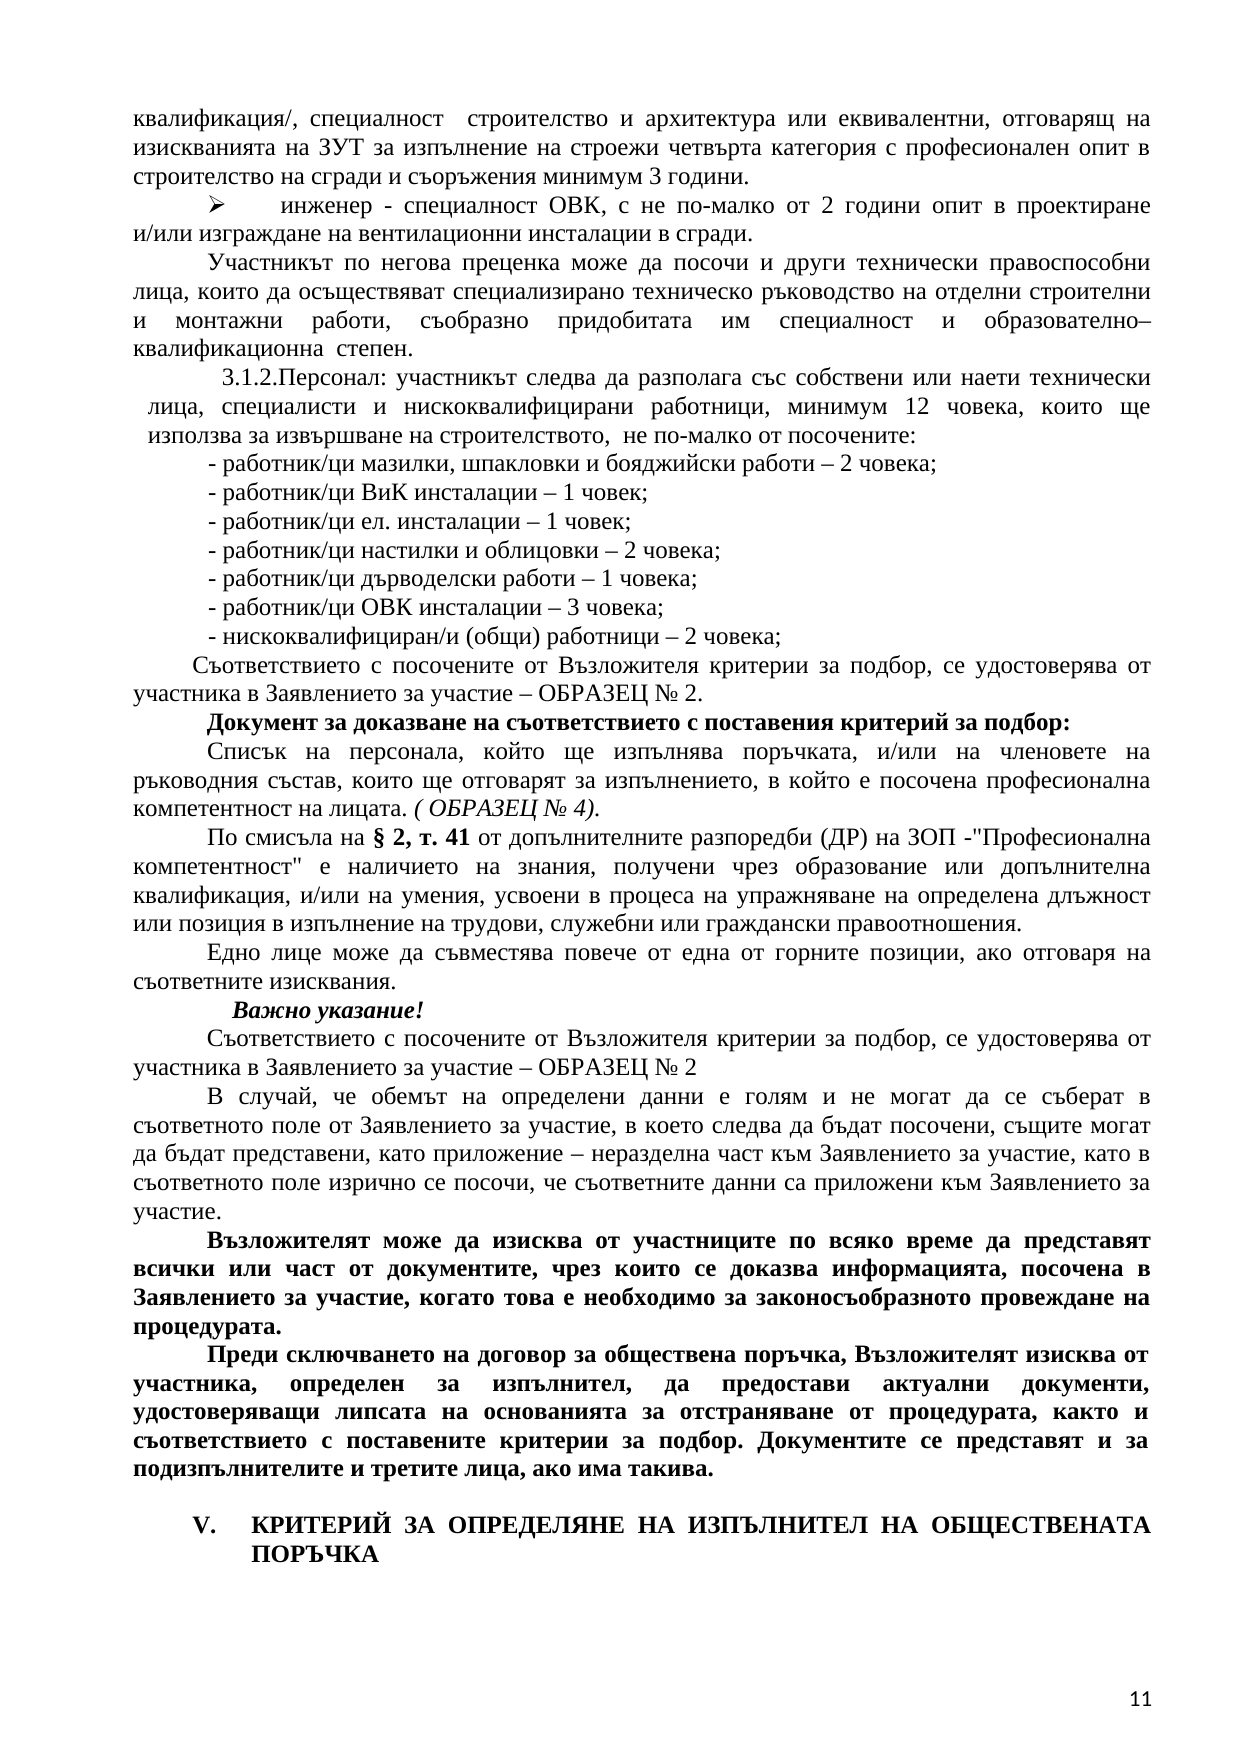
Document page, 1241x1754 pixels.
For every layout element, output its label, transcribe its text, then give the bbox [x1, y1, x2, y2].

text Документ за доказване на съответствието с поставения критерий за подбор: [133, 707, 1152, 736]
list 3.1.2.Персонал: участникът следва да разполага със собствени или наети технически лица, специалисти и нискоквалифицирани работници, минимум 12 човека, които ще използва за извършване на строителството, не по-малко от посочените: [148, 362, 1152, 448]
text Преди сключването на договор за обществена поръчка, Възложителят изисква от участника, определен за изпълнител, да предостави актуални документи, удостоверяващи липсата на основанията за отстраняване от процедурата, както и съответствието с поставените критерии за подбор. Документите се представят и за подизпълнителите и третите лица, ако има такива. [133, 1340, 1150, 1482]
text - нискоквалифициран/и (общи) работници – 2 човека; [133, 621, 1152, 650]
text В случай, че обемът на определени данни е голям и не могат да се съберат в съответното поле от Заявлението за участие, в което следва да бъдат посочени, същите могат да бъдат представени, като приложение – неразделна част към Заявлението за участие, като в съответното поле изрично се посочи, че съответните данни са приложени към Заявлението за участие. [133, 1081, 1152, 1225]
text Участникът по негова преценка може да посочи и други технически правоспособни лица, които да осъществяват специализирано техническо ръководство на отделни строителни и монтажни работи, съобразно придобитата им специалност и образователно–квалификационна степен. [133, 247, 1152, 362]
text Едно лице може да съвместява повече от една от горните позиции, ако отговаря на съответните изисквания. [133, 937, 1152, 995]
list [133, 103, 1152, 190]
text - работник/ци ОВК инсталации – 3 човека; [133, 592, 1152, 621]
text Важно указание! [133, 995, 1152, 1023]
list КРИТЕРИЙ ЗА ОПРЕДЕЛЯНЕ НА ИЗПЪЛНИТЕЛ НА ОБЩЕСТВЕНАТА ПОРЪЧКА [192, 1510, 1152, 1568]
text - работник/ци ВиК инсталации – 1 човек; [133, 477, 1152, 506]
text - работник/ци дърводелски работи – 1 човека; [133, 563, 1152, 592]
text - работник/ци мазилки, шпакловки и бояджийски работи – 2 човека; [133, 448, 1152, 477]
list инженер - специалност ОВК, с не по-малко от 2 години опит в проектиране и/или изграждане на вентилационни инсталации в сгради. [133, 190, 1152, 247]
text - работник/ци ел. инсталации – 1 човек; [133, 506, 1152, 535]
text По смисъла на § 2, т. 41 от допълнителните разпоредби (ДР) на ЗОП -"Професионална компетентност" е наличието на знания, получени чрез образование или допълнителна квалификация, и/или на умения, усвоени в процеса на упражняване на определена длъжност или позиция в изпълнение на трудови, служебни или граждански правоотношения. [133, 822, 1152, 937]
text Съответствието с посочените от Възложителя критерии за подбор, се удостоверява от участника в Заявлението за участие – ОБРАЗЕЦ № 2 [133, 1023, 1152, 1081]
text Списък на персонала, който ще изпълнява поръчката, и/или на членовете на ръководния състав, които ще отговарят за изпълнението, в който е посочена професионална компетентност на лицата. ( ОБРАЗЕЦ № 4). [133, 736, 1152, 822]
text Възложителят може да изисква от участниците по всяко време да представят всички или част от документите, чрез които се доказва информацията, посочена в Заявлението за участие, когато това е необходимо за законосъобразното провеждане на процедурата. [133, 1225, 1152, 1340]
text - работник/ци настилки и облицовки – 2 човека; [133, 535, 1152, 563]
text Съответствието с посочените от Възложителя критерии за подбор, се удостоверява от участника в Заявлението за участие – ОБРАЗЕЦ № 2. [133, 650, 1152, 707]
